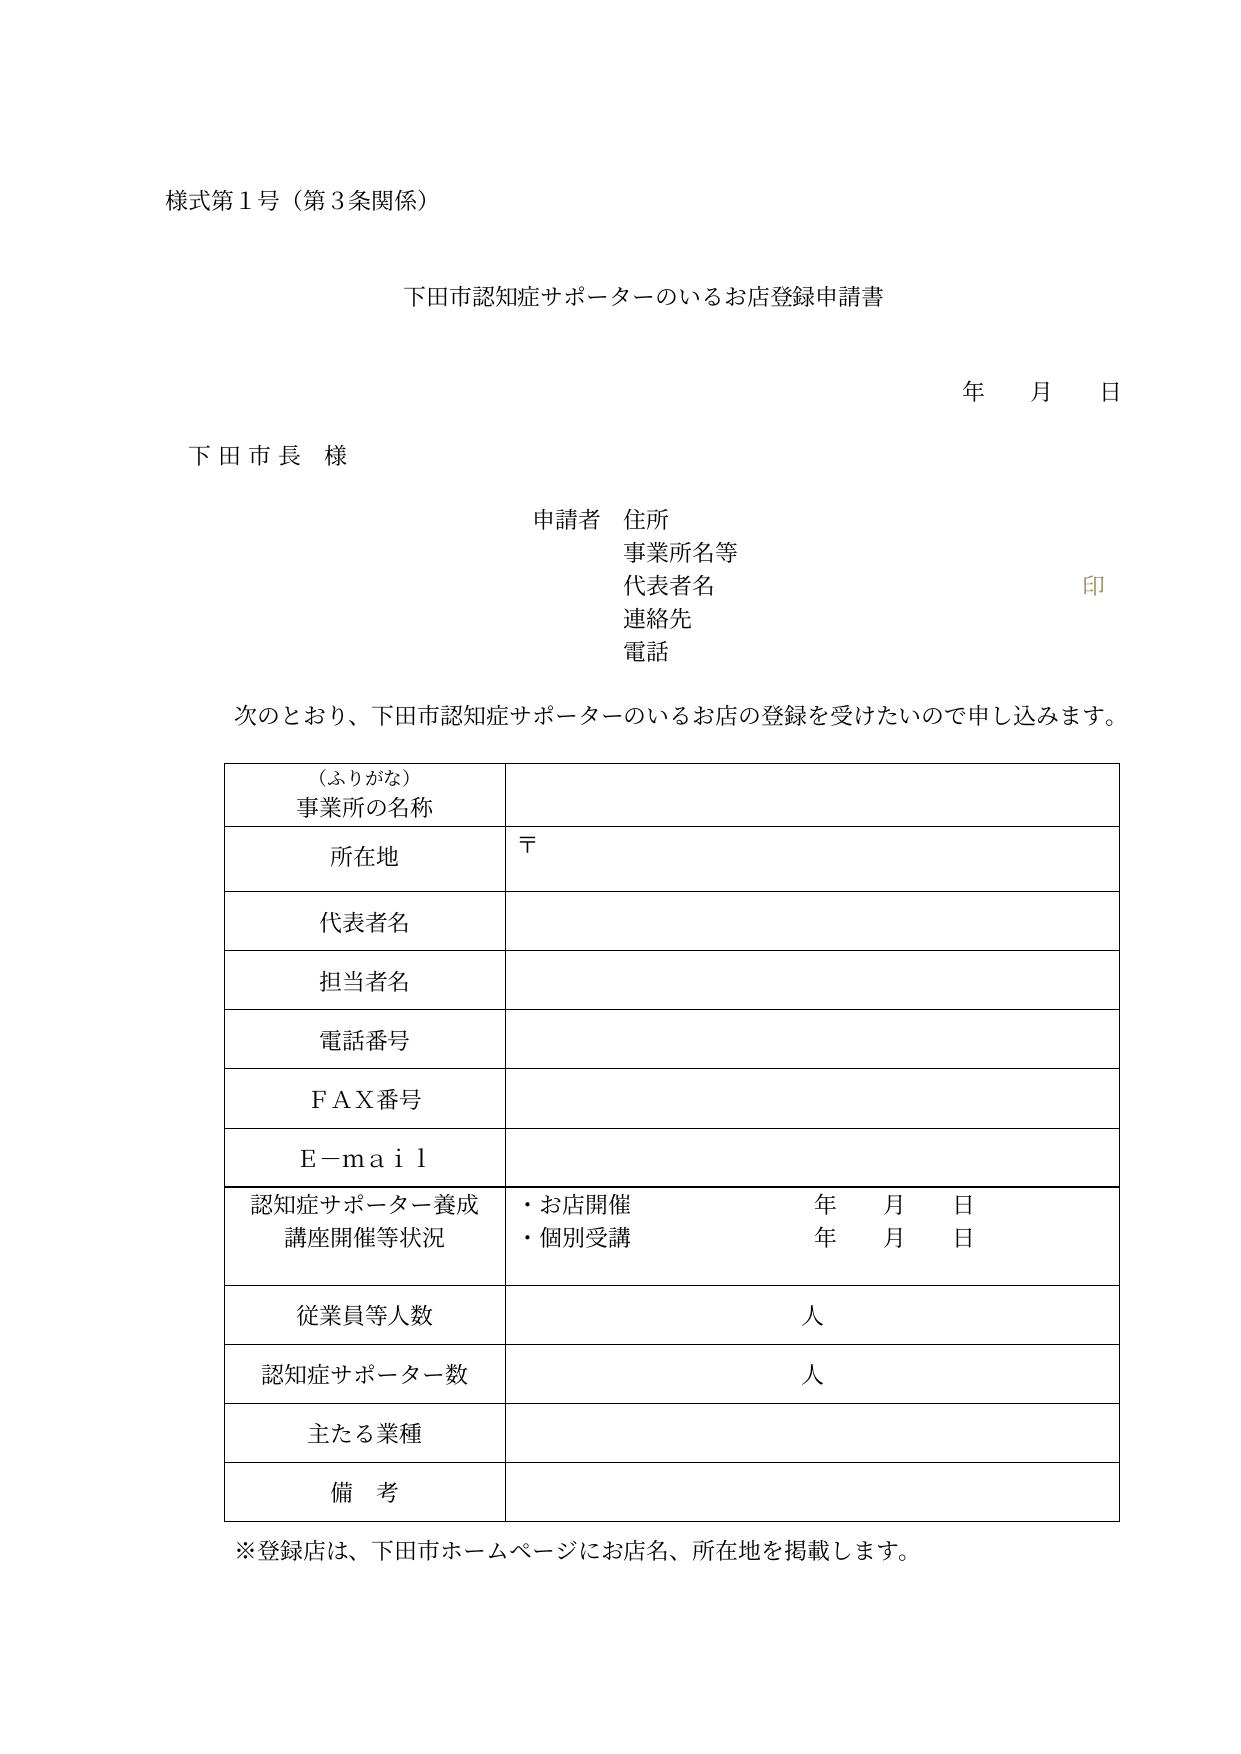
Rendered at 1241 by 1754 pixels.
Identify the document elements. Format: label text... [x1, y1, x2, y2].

table_cell 主たる業種 [225, 1404, 505, 1462]
text 下田市長 様 [188, 438, 1122, 471]
text 年 月 日 [165, 374, 1122, 407]
table_cell [506, 951, 1119, 1009]
table_cell 人 [506, 1345, 1119, 1403]
table_cell [506, 1463, 1119, 1521]
text ※登録店は、下田市ホームページにお店名、所在地を掲載します。 [165, 1522, 1122, 1568]
text 代表者名 印 [165, 568, 1122, 601]
table_header （ふりがな） 事業所の名称 [225, 764, 505, 826]
table_cell Ｅ－ｍａｉｌ [225, 1129, 505, 1186]
text 次のとおり、下田市認知症サポーターのいるお店の登録を受けたいので申し込みます。 [188, 698, 1122, 731]
table_cell [506, 1404, 1119, 1462]
table_cell [506, 892, 1119, 950]
text 事業所名等 [165, 535, 1122, 568]
table_cell ・お店開催 年 月 日 ・個別受講 年 月 日 [506, 1188, 1119, 1284]
table_cell 認知症サポーター養成 講座開催等状況 [225, 1188, 505, 1284]
text 電話 [165, 634, 1122, 667]
table_cell [506, 1129, 1119, 1186]
text 下田市認知症サポーターのいるお店登録申請書 [165, 279, 1122, 312]
table_cell 〒 [506, 827, 1119, 891]
table_cell [506, 1010, 1119, 1068]
table_header [506, 764, 1119, 826]
table_cell 人 [506, 1286, 1119, 1344]
table_cell 認知症サポーター数 [225, 1345, 505, 1403]
table_cell 担当者名 [225, 951, 505, 1009]
table_cell 所在地 [225, 827, 505, 891]
text 申請者 住所 [188, 502, 1122, 535]
table_cell 備 考 [225, 1463, 505, 1521]
table_cell 電話番号 [225, 1010, 505, 1068]
table_cell 代表者名 [225, 892, 505, 950]
table_cell [506, 1069, 1119, 1127]
table_cell 従業員等人数 [225, 1286, 505, 1344]
text 様式第１号（第３条関係） [165, 183, 1122, 216]
text 連絡先 [165, 601, 1122, 634]
table_cell ＦＡＸ番号 [225, 1069, 505, 1127]
